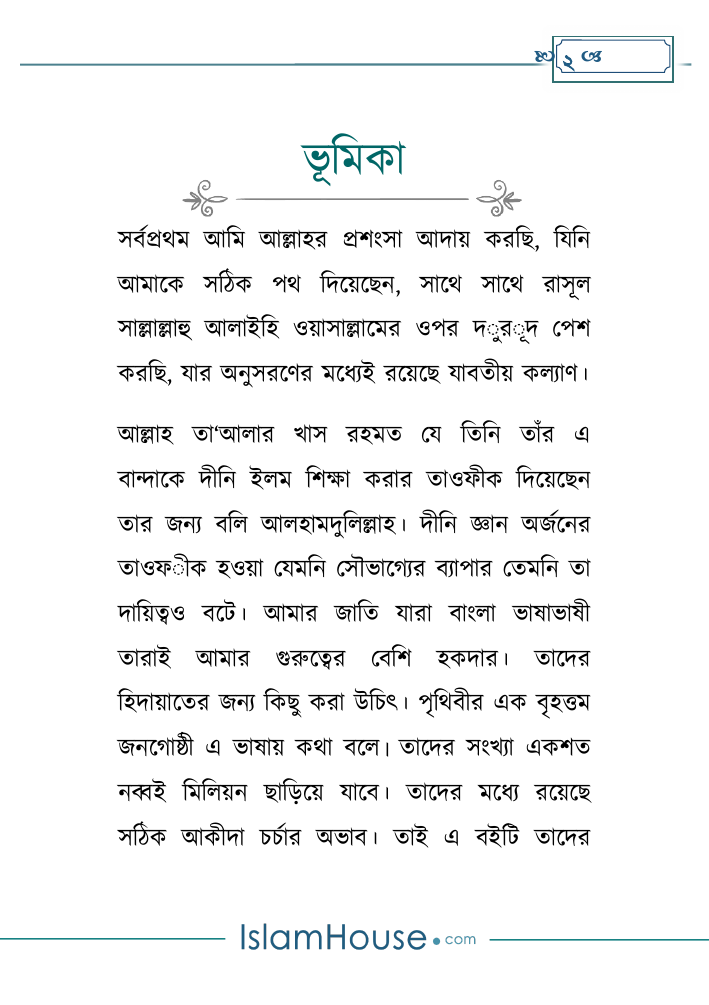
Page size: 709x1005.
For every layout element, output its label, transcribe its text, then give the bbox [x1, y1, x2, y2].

text সর্বপ্রথম আমি আল্লাহর প্রশংসা আদায় করছি, যিনি আমাকে সঠিক পথ দিয়েছেন, সাথে সাথে রাসূল সাল্লাল্লাহু আলাইহি ওয়াসাল্লামের ওপর দুরূদ পেশ করছি, যার অনুসরণের মধ্যেই রয়েছে যাবতীয় কল্যাণ। [118, 217, 591, 392]
picture [233, 919, 709, 956]
text ভূমিকা [118, 118, 591, 194]
picture [0, 918, 226, 955]
